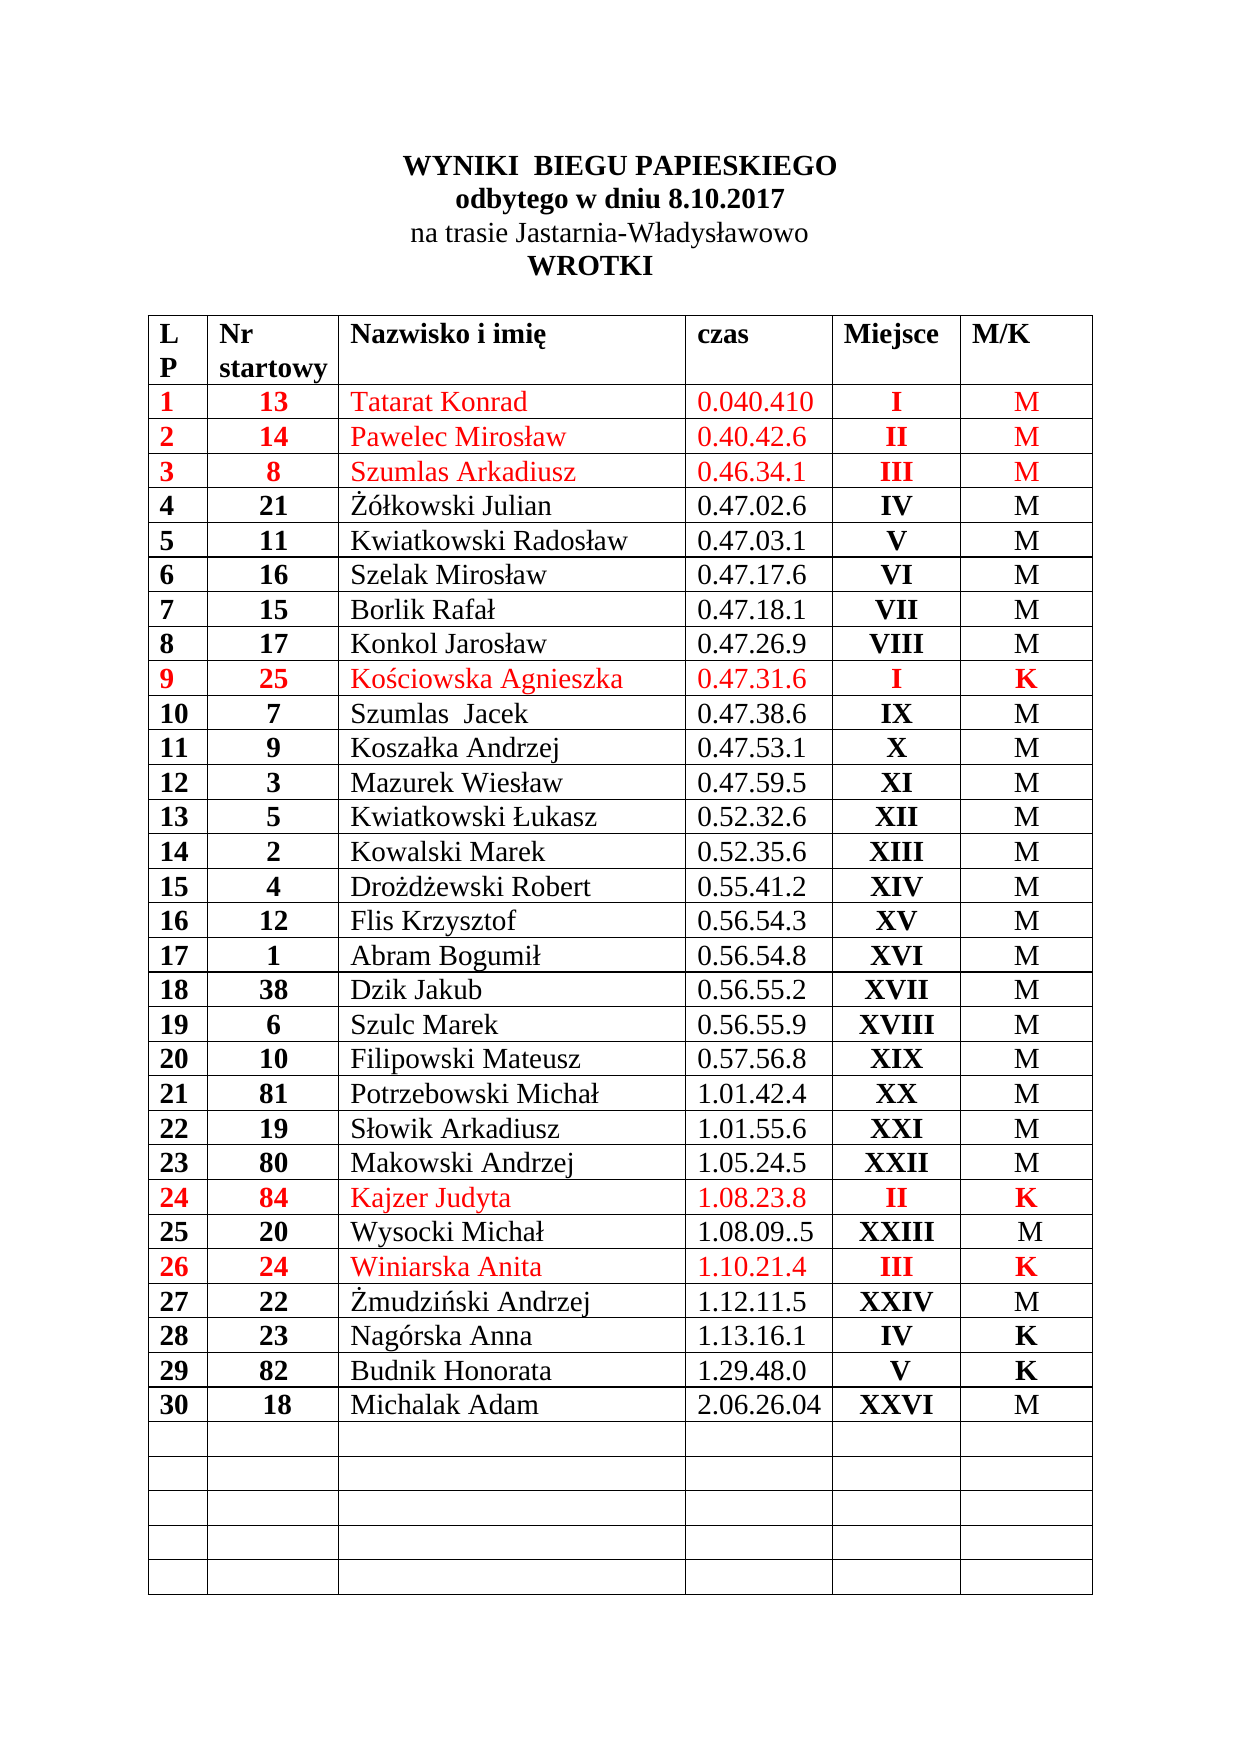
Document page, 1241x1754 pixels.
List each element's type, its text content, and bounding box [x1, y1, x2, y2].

table_cell [833, 1491, 960, 1525]
table_cell M [961, 800, 1092, 833]
table_cell 14 [208, 419, 338, 453]
table_cell XVII [833, 973, 960, 1006]
table_cell 4 [208, 869, 338, 902]
table_cell 0.47.18.1 [686, 592, 832, 626]
table_cell [208, 1560, 338, 1594]
table_header Nr startowy [208, 316, 338, 383]
table_cell Szelak Mirosław [339, 558, 685, 591]
table_cell Szumlas Jacek [339, 696, 685, 729]
table_cell K [961, 661, 1092, 695]
table_cell Abram Bogumił [339, 938, 685, 971]
table_cell [208, 1491, 338, 1525]
table_cell V [833, 523, 960, 556]
table_cell 84 [208, 1180, 338, 1213]
table_cell 1.13.16.1 [686, 1318, 832, 1352]
table_cell M [961, 419, 1092, 453]
table_cell 0.46.34.1 [686, 454, 832, 487]
table_cell 19 [208, 1111, 338, 1144]
table_cell Kowalski Marek [339, 834, 685, 868]
table_cell 0.47.53.1 [686, 730, 832, 764]
table_cell 17 [149, 938, 207, 971]
table_cell 21 [208, 488, 338, 522]
table_cell M [961, 1215, 1092, 1248]
table_cell XII [833, 800, 960, 833]
table_cell 16 [149, 903, 207, 937]
table_cell [339, 1457, 685, 1490]
table_cell 38 [208, 973, 338, 1006]
table_cell 0.47.03.1 [686, 523, 832, 556]
table_cell 23 [208, 1318, 338, 1352]
table_cell 10 [208, 1042, 338, 1075]
table_cell XXIV [833, 1284, 960, 1317]
table_cell 0.47.38.6 [686, 696, 832, 729]
table_cell 5 [149, 523, 207, 556]
table_cell Borlik Rafał [339, 592, 685, 626]
table_cell K [961, 1318, 1092, 1352]
table_cell 13 [149, 800, 207, 833]
table_cell 25 [208, 661, 338, 695]
table_cell 18 [149, 973, 207, 1006]
table_cell 1.08.23.8 [686, 1180, 832, 1213]
table_cell [961, 1422, 1092, 1456]
table_cell 0.52.35.6 [686, 834, 832, 868]
table_cell K [961, 1180, 1092, 1213]
table_cell [208, 1457, 338, 1490]
table_cell 0.57.56.8 [686, 1042, 832, 1075]
table_cell Kwiatkowski Radosław [339, 523, 685, 556]
table_cell [686, 1457, 832, 1490]
table_cell 0.47.31.6 [686, 661, 832, 695]
table_cell 28 [149, 1318, 207, 1352]
table_cell 12 [208, 903, 338, 937]
table_cell 20 [149, 1042, 207, 1075]
table_cell 0.56.55.9 [686, 1007, 832, 1041]
table_cell 0.56.54.8 [686, 938, 832, 971]
table_cell 2.06.26.04 [686, 1388, 832, 1421]
table_cell Tatarat Konrad [339, 385, 685, 418]
table_cell [686, 1560, 832, 1594]
table_cell M [961, 1076, 1092, 1110]
table_cell 18 [208, 1388, 338, 1421]
table_cell M [961, 385, 1092, 418]
table_cell II [833, 1180, 960, 1213]
table_cell 0.47.59.5 [686, 765, 832, 798]
table_cell 80 [208, 1145, 338, 1179]
table_header Miejsce [833, 316, 960, 383]
table_cell 0.40.42.6 [686, 419, 832, 453]
table_cell XIII [833, 834, 960, 868]
table_cell 1 [149, 385, 207, 418]
table_cell III [833, 1249, 960, 1283]
table_cell M [961, 558, 1092, 591]
table_cell XVI [833, 938, 960, 971]
table_cell 23 [149, 1145, 207, 1179]
table_cell IX [833, 696, 960, 729]
table_cell 2 [208, 834, 338, 868]
table_cell VII [833, 592, 960, 626]
table_cell 3 [149, 454, 207, 487]
table_cell [833, 1560, 960, 1594]
table_cell 24 [208, 1249, 338, 1283]
table_cell Dzik Jakub [339, 973, 685, 1006]
table_cell 27 [149, 1284, 207, 1317]
table_cell [339, 1560, 685, 1594]
table_cell Kościowska Agnieszka [339, 661, 685, 695]
table_cell Michalak Adam [339, 1388, 685, 1421]
table_cell 0.47.26.9 [686, 627, 832, 660]
table_cell [833, 1526, 960, 1559]
table_cell III [833, 454, 960, 487]
table_cell Koszałka Andrzej [339, 730, 685, 764]
table_cell [686, 1422, 832, 1456]
table_cell [686, 1491, 832, 1525]
table_cell Flis Krzysztof [339, 903, 685, 937]
table_cell 24 [149, 1180, 207, 1213]
table_cell M [961, 1145, 1092, 1179]
table_cell [149, 1491, 207, 1525]
table_cell Makowski Andrzej [339, 1145, 685, 1179]
table_cell XX [833, 1076, 960, 1110]
table_cell [833, 1457, 960, 1490]
table_cell X [833, 730, 960, 764]
table_cell Żmudziński Andrzej [339, 1284, 685, 1317]
table_cell 17 [208, 627, 338, 660]
table_cell M [961, 765, 1092, 798]
table_cell Kwiatkowski Łukasz [339, 800, 685, 833]
table_cell 1 [208, 938, 338, 971]
table_cell 1.01.42.4 [686, 1076, 832, 1110]
table_cell V [833, 1353, 960, 1386]
table_cell [149, 1526, 207, 1559]
table_cell 10 [149, 696, 207, 729]
table_cell 15 [149, 869, 207, 902]
text WROTKI [148, 248, 1093, 282]
table_cell [961, 1560, 1092, 1594]
table_cell 15 [208, 592, 338, 626]
table_cell Nagórska Anna [339, 1318, 685, 1352]
table_cell 9 [149, 661, 207, 695]
table_cell 7 [149, 592, 207, 626]
table_cell XVIII [833, 1007, 960, 1041]
table_cell 29 [149, 1353, 207, 1386]
table_cell [339, 1422, 685, 1456]
table_cell 1.08.09..5 [686, 1215, 832, 1248]
text odbytego w dniu 8.10.2017 [148, 181, 1093, 215]
table_cell 26 [149, 1249, 207, 1283]
table_cell 1.01.55.6 [686, 1111, 832, 1144]
table_cell 1.10.21.4 [686, 1249, 832, 1283]
table_cell [208, 1422, 338, 1456]
table_cell XIV [833, 869, 960, 902]
table_cell [208, 1526, 338, 1559]
table_cell [686, 1526, 832, 1559]
table_cell 3 [208, 765, 338, 798]
text na trasie Jastarnia-Władysławowo [148, 215, 1093, 248]
table_cell Szulc Marek [339, 1007, 685, 1041]
table_cell XIX [833, 1042, 960, 1075]
table_cell 11 [208, 523, 338, 556]
table_cell 16 [208, 558, 338, 591]
table_cell M [961, 488, 1092, 522]
table_cell 0.52.32.6 [686, 800, 832, 833]
table_cell Budnik Honorata [339, 1353, 685, 1386]
table_header czas [686, 316, 832, 383]
table_cell 6 [208, 1007, 338, 1041]
table_cell 0.56.55.2 [686, 973, 832, 1006]
table_cell Konkol Jarosław [339, 627, 685, 660]
table_cell XI [833, 765, 960, 798]
table_cell M [961, 1284, 1092, 1317]
text WYNIKI BIEGU PAPIESKIEGO [148, 148, 1093, 181]
table_cell [961, 1491, 1092, 1525]
table_cell [149, 1560, 207, 1594]
table_cell Winiarska Anita [339, 1249, 685, 1283]
table_cell M [961, 1111, 1092, 1144]
table_cell M [961, 869, 1092, 902]
table_cell Pawelec Mirosław [339, 419, 685, 453]
table_cell XV [833, 903, 960, 937]
table_cell 8 [149, 627, 207, 660]
table_cell 1.12.11.5 [686, 1284, 832, 1317]
table_cell IV [833, 488, 960, 522]
table_cell 0.47.17.6 [686, 558, 832, 591]
table_cell Wysocki Michał [339, 1215, 685, 1248]
table_cell 0.47.02.6 [686, 488, 832, 522]
table_cell I [833, 385, 960, 418]
table_header LP [149, 316, 207, 383]
table_header Nazwisko i imię [339, 316, 685, 383]
table_header M/K [961, 316, 1092, 383]
table_cell 4 [149, 488, 207, 522]
table_cell II [833, 419, 960, 453]
table_cell 1.05.24.5 [686, 1145, 832, 1179]
table_cell 20 [208, 1215, 338, 1248]
table_cell [149, 1422, 207, 1456]
table_cell 0.55.41.2 [686, 869, 832, 902]
table_cell XXII [833, 1145, 960, 1179]
table_cell Żółkowski Julian [339, 488, 685, 522]
table_cell 30 [149, 1388, 207, 1421]
table_cell 22 [149, 1111, 207, 1144]
table_cell M [961, 938, 1092, 971]
table_cell M [961, 592, 1092, 626]
table_cell K [961, 1353, 1092, 1386]
table_cell [833, 1422, 960, 1456]
table_cell VI [833, 558, 960, 591]
table_cell 1.29.48.0 [686, 1353, 832, 1386]
table_cell M [961, 1007, 1092, 1041]
table_cell 11 [149, 730, 207, 764]
table_cell Słowik Arkadiusz [339, 1111, 685, 1144]
table_cell XXI [833, 1111, 960, 1144]
table_cell IV [833, 1318, 960, 1352]
table_cell K [961, 1249, 1092, 1283]
table_cell VIII [833, 627, 960, 660]
table_cell M [961, 834, 1092, 868]
table_cell M [961, 1388, 1092, 1421]
table_cell XXVI [833, 1388, 960, 1421]
table_cell M [961, 1042, 1092, 1075]
table_cell Szumlas Arkadiusz [339, 454, 685, 487]
table_cell Potrzebowski Michał [339, 1076, 685, 1110]
table_cell 9 [208, 730, 338, 764]
table_cell 22 [208, 1284, 338, 1317]
table_cell M [961, 696, 1092, 729]
table_cell I [833, 661, 960, 695]
table_cell 2 [149, 419, 207, 453]
table_cell [149, 1457, 207, 1490]
table_cell 13 [208, 385, 338, 418]
table_cell M [961, 730, 1092, 764]
table_cell M [961, 523, 1092, 556]
table_cell 81 [208, 1076, 338, 1110]
table_cell 0.56.54.3 [686, 903, 832, 937]
table_cell 12 [149, 765, 207, 798]
table_cell 21 [149, 1076, 207, 1110]
table_cell Drożdżewski Robert [339, 869, 685, 902]
table_cell [961, 1457, 1092, 1490]
table_cell M [961, 973, 1092, 1006]
table_cell 82 [208, 1353, 338, 1386]
table_cell Kajzer Judyta [339, 1180, 685, 1213]
table_cell 14 [149, 834, 207, 868]
table_cell Mazurek Wiesław [339, 765, 685, 798]
table_cell 0.040.410 [686, 385, 832, 418]
table_cell 5 [208, 800, 338, 833]
table_cell 7 [208, 696, 338, 729]
table_cell 8 [208, 454, 338, 487]
table_cell M [961, 627, 1092, 660]
table_cell Filipowski Mateusz [339, 1042, 685, 1075]
table_cell [339, 1491, 685, 1525]
table_cell 19 [149, 1007, 207, 1041]
table_cell 25 [149, 1215, 207, 1248]
table_cell M [961, 903, 1092, 937]
table_cell [339, 1526, 685, 1559]
table_cell M [961, 454, 1092, 487]
table_cell 6 [149, 558, 207, 591]
table_cell [961, 1526, 1092, 1559]
table_cell XXIII [833, 1215, 960, 1248]
